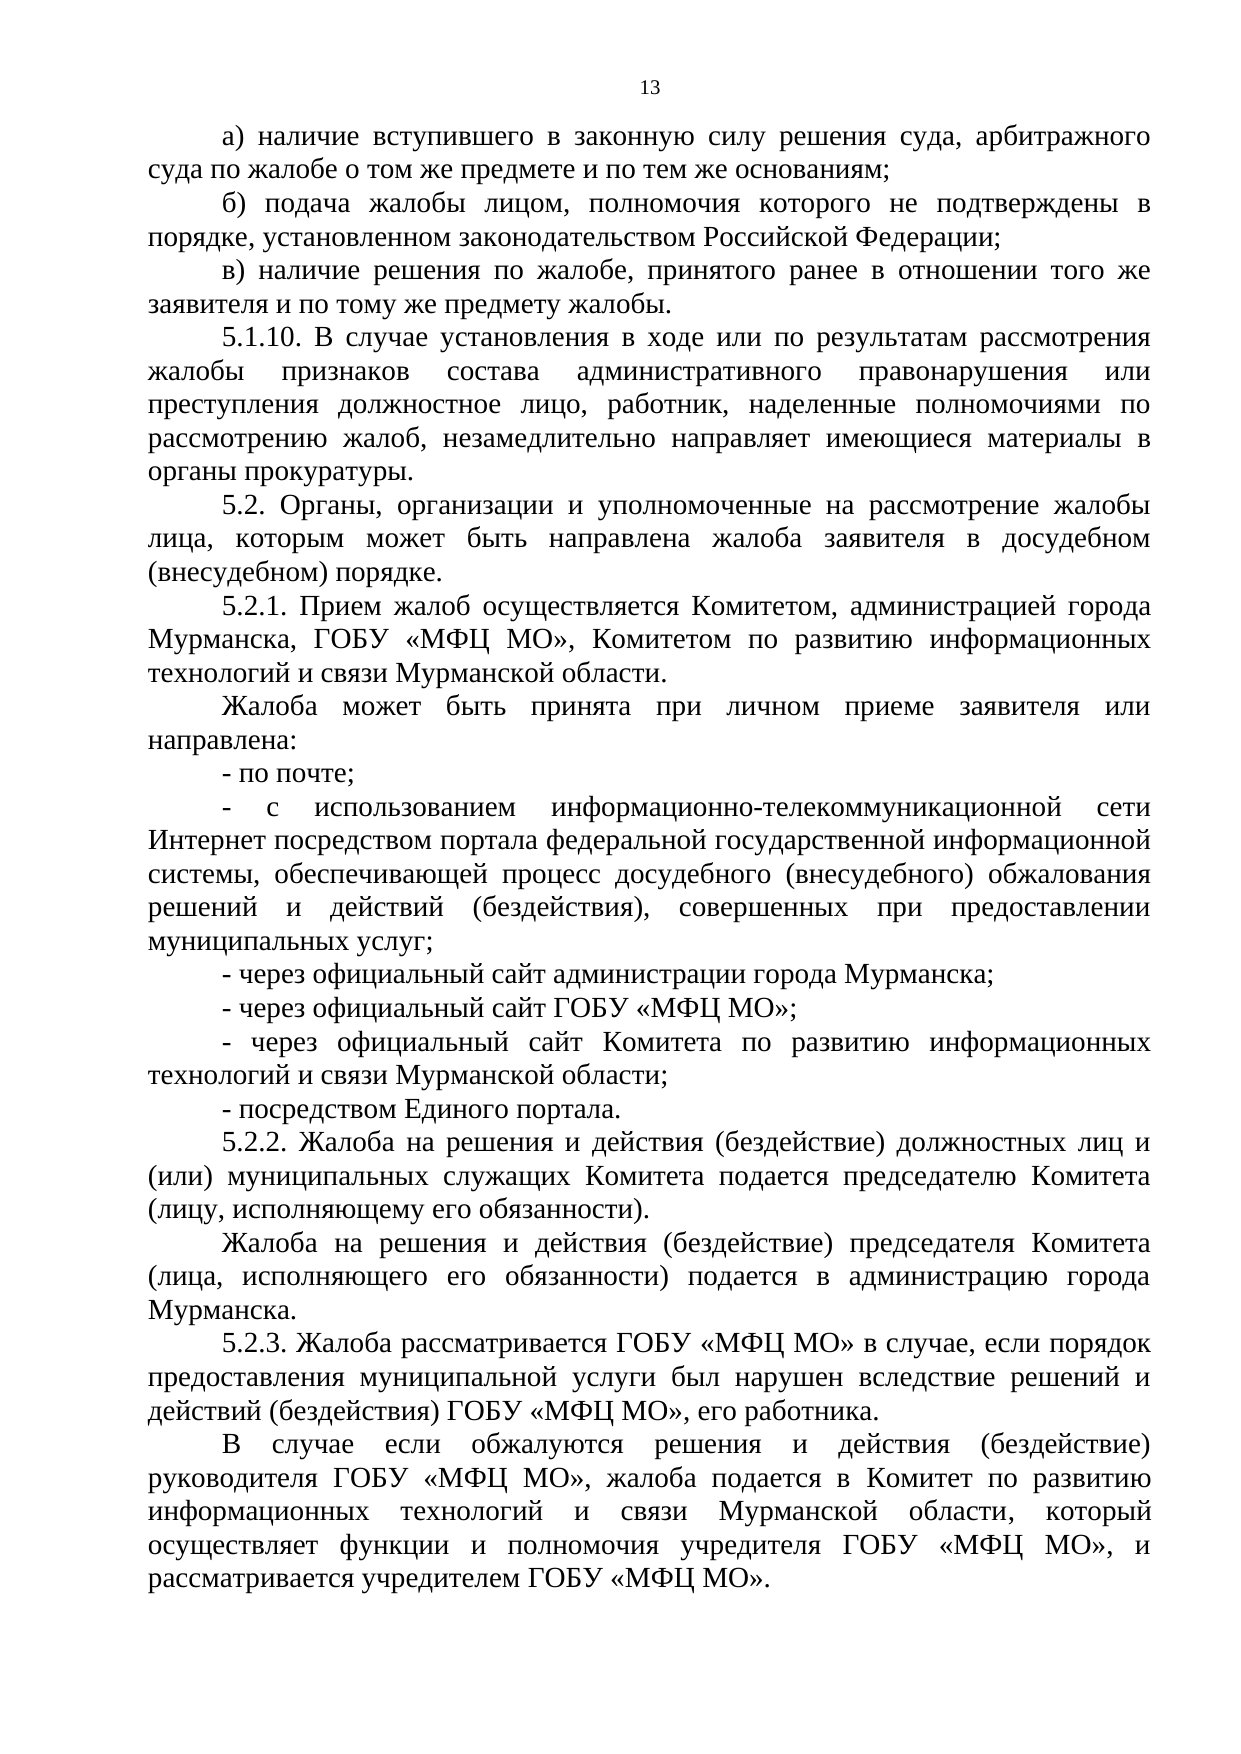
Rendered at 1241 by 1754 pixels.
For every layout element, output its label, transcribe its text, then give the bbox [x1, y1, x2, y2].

text - через официальный сайт администрации города Мурманска; [148, 957, 1152, 990]
text - с использованием информационно-телекоммуникационной сети Интернет посредством портала федеральной государственной информационной системы, обеспечивающей процесс досудебного (внесудебного) обжалования решений и действий (бездействия), совершенных при предоставлении муниципальных услуг; [148, 789, 1152, 957]
text - через официальный сайт Комитета по развитию информационных технологий и связи Мурманской области; [148, 1024, 1152, 1091]
text 5.2.1. Прием жалоб осуществляется Комитетом, администрацией города Мурманска, ГОБУ «МФЦ МО», Комитетом по развитию информационных технологий и связи Мурманской области. [148, 588, 1152, 688]
text Жалоба на решения и действия (бездействие) председателя Комитета (лица, исполняющего его обязанности) подается в администрацию города Мурманска. [148, 1225, 1152, 1326]
text 5.1.10. В случае установления в ходе или по результатам рассмотрения жалобы признаков состава административного правонарушения или преступления должностное лицо, работник, наделенные полномочиями по рассмотрению жалоб, незамедлительно направляет имеющиеся материалы в органы прокуратуры. [148, 319, 1152, 487]
text - посредством Единого портала. [148, 1091, 1152, 1124]
text Жалоба может быть принята при личном приеме заявителя или направлена: [148, 688, 1152, 755]
text - по почте; [148, 755, 1152, 789]
text а) наличие вступившего в законную силу решения суда, арбитражного суда по жалобе о том же предмете и по тем же основаниям; [148, 118, 1152, 185]
text 5.2.2. Жалоба на решения и действия (бездействие) должностных лиц и (или) муниципальных служащих Комитета подается председателю Комитета (лицу, исполняющему его обязанности). [148, 1124, 1152, 1225]
text б) подача жалобы лицом, полномочия которого не подтверждены в порядке, установленном законодательством Российской Федерации; [148, 185, 1152, 252]
text 5.2.3. Жалоба рассматривается ГОБУ «МФЦ МО» в случае, если порядок предоставления муниципальной услуги был нарушен вследствие решений и действий (бездействия) ГОБУ «МФЦ МО», его работника. [148, 1326, 1152, 1426]
text - через официальный сайт ГОБУ «МФЦ МО»; [148, 990, 1152, 1024]
text 5.2. Органы, организации и уполномоченные на рассмотрение жалобы лица, которым может быть направлена жалоба заявителя в досудебном (внесудебном) порядке. [148, 487, 1152, 588]
text В случае если обжалуются решения и действия (бездействие) руководителя ГОБУ «МФЦ МО», жалоба подается в Комитет по развитию информационных технологий и связи Мурманской области, который осуществляет функции и полномочия учредителя ГОБУ «МФЦ МО», и рассматривается учредителем ГОБУ «МФЦ МО». [148, 1426, 1152, 1594]
text в) наличие решения по жалобе, принятого ранее в отношении того же заявителя и по тому же предмету жалобы. [148, 252, 1152, 319]
